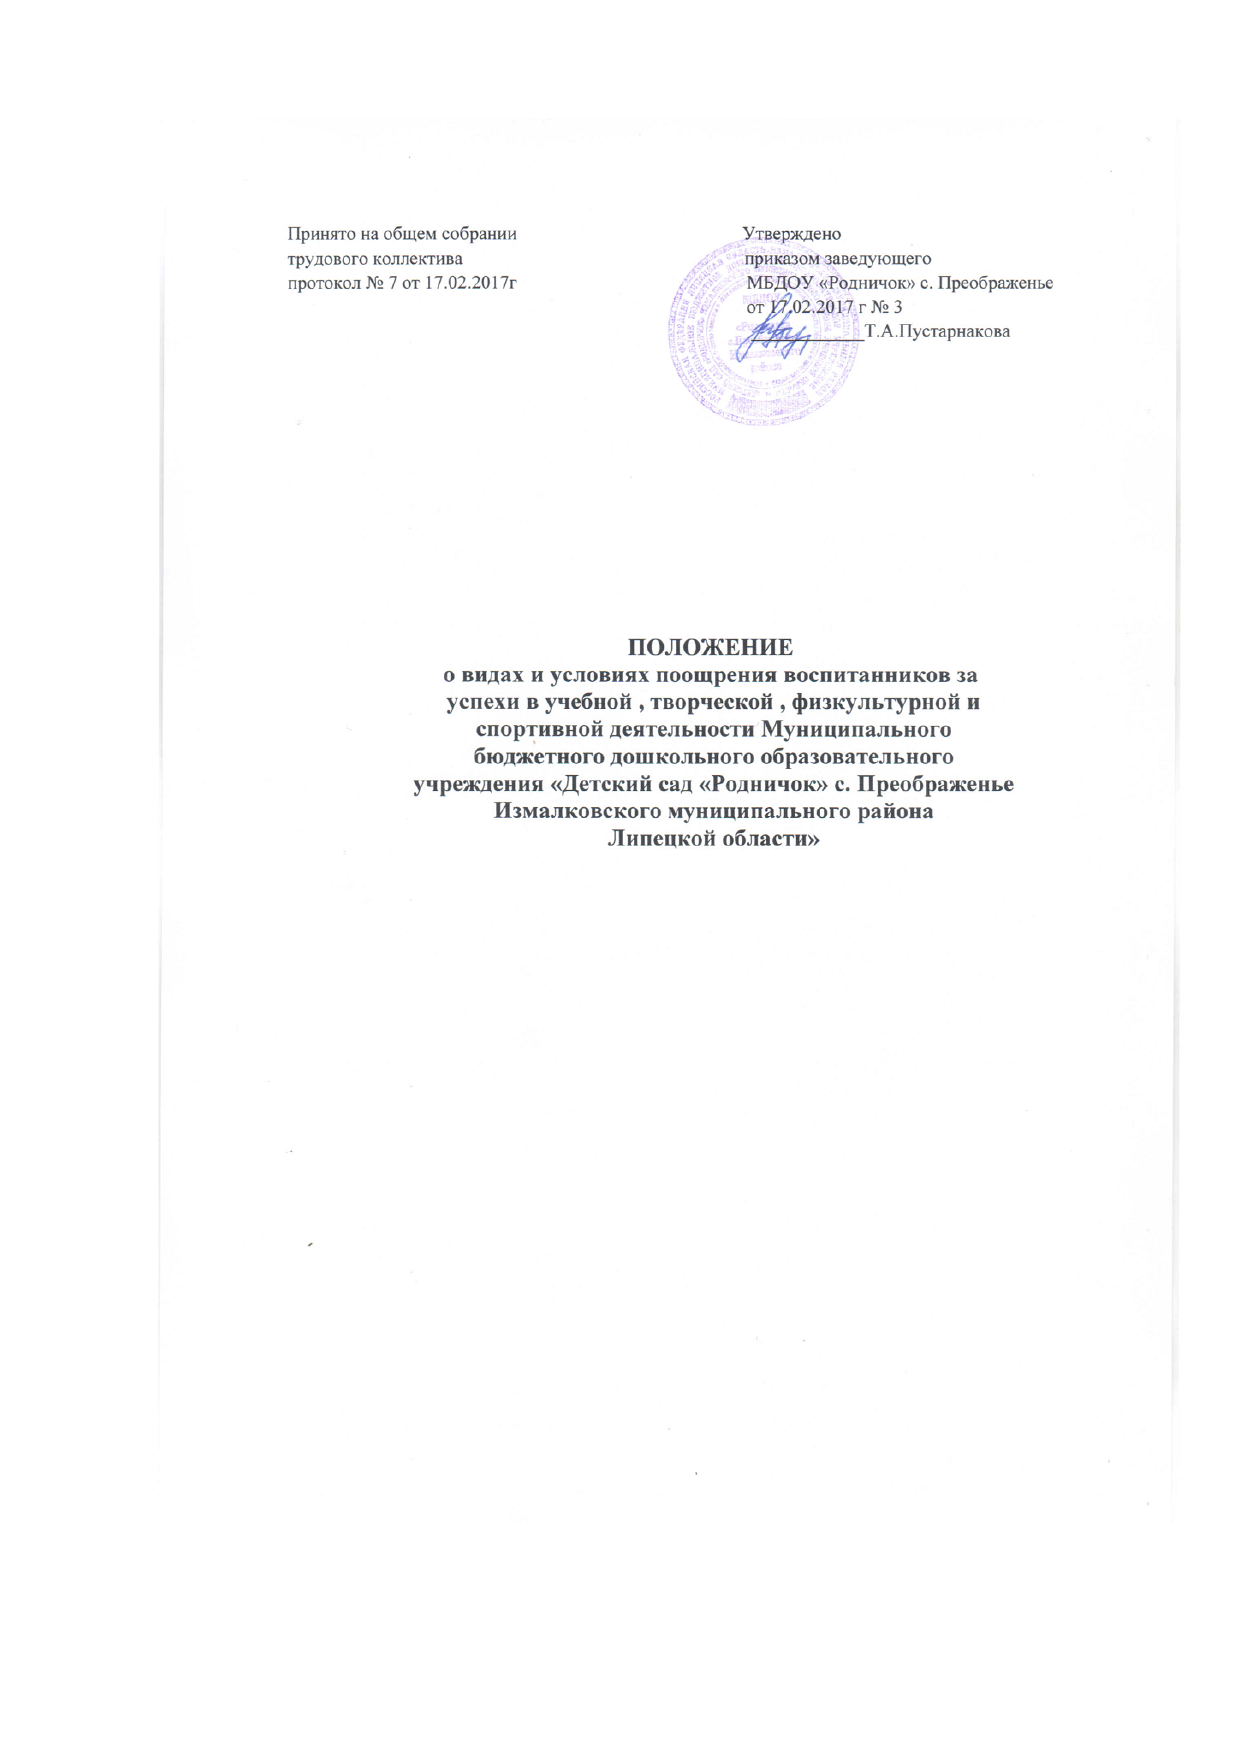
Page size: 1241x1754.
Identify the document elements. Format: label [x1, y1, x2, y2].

picture [147, 118, 1182, 1525]
